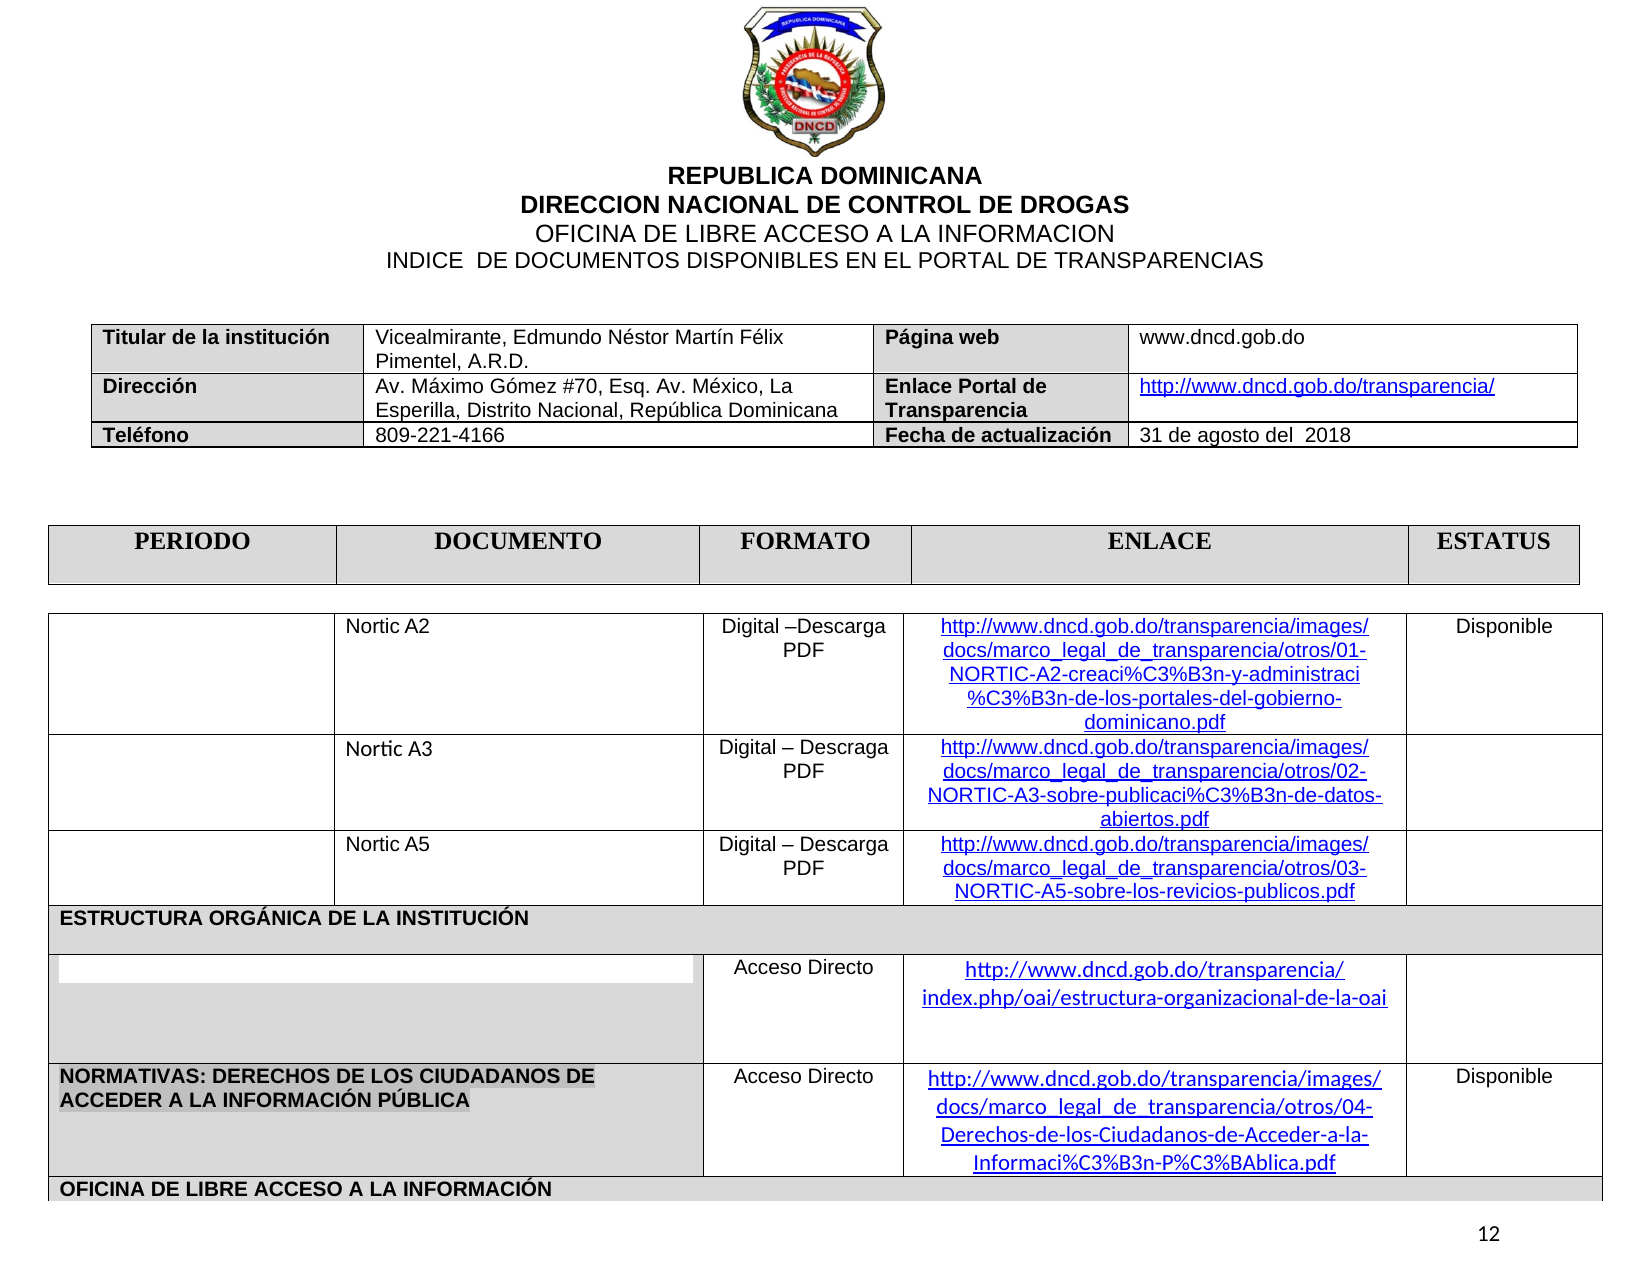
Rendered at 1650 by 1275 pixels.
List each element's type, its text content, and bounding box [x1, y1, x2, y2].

table_cell Digital – Descarga PDF [704, 831, 903, 905]
table_cell http://www.dncd.gob.do/transparencia/images/docs/marco_legal_de_transparencia/otros/02-NORTIC-A3-sobre-publicaci%C3%B3n-de-datos-abiertos.pdf [904, 735, 1406, 830]
table_cell Disponible [1407, 1064, 1602, 1176]
table_cell normativas: DERECHOS DE LOS CIUDADANOS de acceder a la información pública [49, 1064, 703, 1176]
table_cell http://www.dncd.gob.do/transparencia/index.php/oai/estructura-organizacional-de-la-oai [904, 955, 1406, 1063]
table_cell [49, 955, 703, 1063]
table_cell [49, 614, 334, 733]
table_cell Digital – Descraga PDF [704, 735, 903, 830]
table_cell Nortic A2 [335, 614, 703, 733]
table_cell Acceso Directo [704, 1064, 903, 1176]
table_cell Disponible [1407, 614, 1602, 733]
table_cell Nortic A5 [335, 831, 703, 905]
table_cell Nortic A3 [335, 735, 703, 830]
table_cell ESTRUCTURA ORGÁNICA DE LA INSTITUCIÓN [49, 906, 1602, 954]
table_cell [49, 831, 59, 905]
table_cell http://www.dncd.gob.do/transparencia/images/docs/marco_legal_de_transparencia/otros/04-Derechos-de-los-Ciudadanos-de-Acceder-a-la-Informaci%C3%B3n-P%C3%BAblica.pdf [904, 1064, 1406, 1176]
table_cell [49, 735, 334, 830]
table_cell [323, 831, 334, 905]
table_cell Acceso Directo [704, 955, 903, 1063]
table_cell OFICINA DE LIBRE ACCESO A LA INFORMACIÓN [49, 1177, 1602, 1201]
table_cell http://www.dncd.gob.do/transparencia/images/docs/marco_legal_de_transparencia/otros/03-NORTIC-A5-sobre-los-revicios-publicos.pdf [904, 831, 1406, 905]
table_cell [1407, 831, 1602, 905]
table_cell http://www.dncd.gob.do/transparencia/images/docs/marco_legal_de_transparencia/otros/01-NORTIC-A2-creaci%C3%B3n-y-administraci%C3%B3n-de-los-portales-del-gobierno-dominicano.pdf [904, 614, 1406, 733]
picture [742, 5, 886, 157]
table_cell Digital –Descarga PDF [704, 614, 903, 733]
table_cell [1407, 735, 1602, 830]
table_cell [1407, 955, 1602, 1063]
